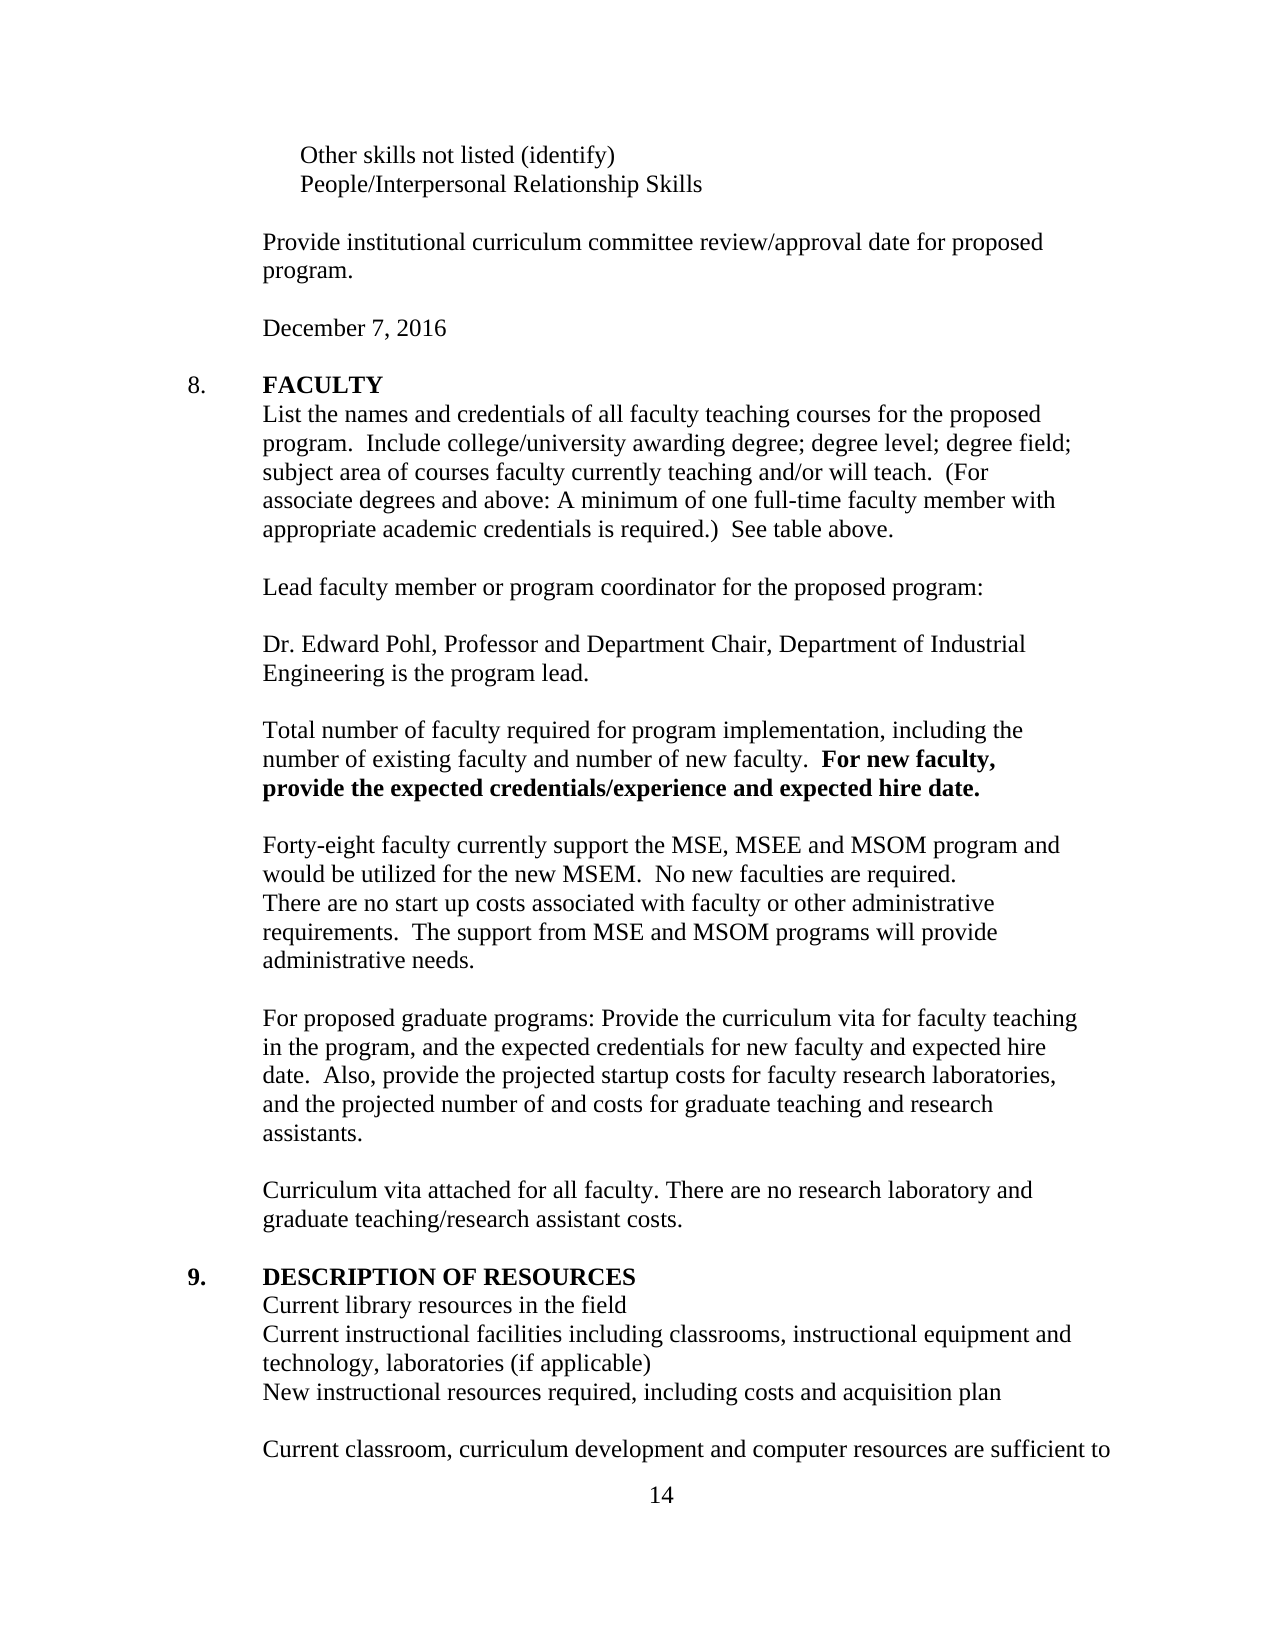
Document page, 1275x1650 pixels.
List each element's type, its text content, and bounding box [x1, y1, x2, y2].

text Other skills not listed (identify) [262, 141, 1078, 169]
text List the names and credentials of all faculty teaching courses for the proposed program. Include college/university awarding degree; degree level; degree field; subject area of courses faculty currently teaching and/or will teach. (For associate degrees and above: A minimum of one full-time faculty member with appropriate academic credentials is required.) See table above. [187, 399, 1078, 543]
text Lead faculty member or program coordinator for the proposed program: [187, 572, 1078, 601]
text Current library resources in the field [187, 1291, 1134, 1319]
list 8. FACULTY [187, 371, 1134, 399]
text Curriculum vita attached for all faculty. There are no research laboratory and graduate teaching/research assistant costs. [262, 1176, 1078, 1233]
text Forty-eight faculty currently support the MSE, MSEE and MSOM program and would be utilized for the new MSEM. No new faculties are required. [187, 831, 1078, 888]
text Dr. Edward Pohl, Professor and Department Chair, Department of Industrial Engineering is the program lead. [187, 629, 1078, 687]
text There are no start up costs associated with faculty or other administrative requirements. The support from MSE and MSOM programs will provide administrative needs. [187, 888, 1078, 974]
text Total number of faculty required for program implementation, including the number of existing faculty and number of new faculty. For new faculty, provide the expected credentials/experience and expected hire date. [187, 716, 1078, 802]
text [262, 1434, 1134, 1463]
text December 7, 2016 [187, 313, 1134, 342]
text 9. DESCRIPTION OF RESOURCES [187, 1262, 1134, 1291]
text Current instructional facilities including classrooms, instructional equipment and [187, 1319, 1134, 1348]
text technology, laboratories (if applicable) [187, 1348, 1134, 1377]
text People/Interpersonal Relationship Skills [262, 169, 1078, 198]
text Provide institutional curriculum committee review/approval date for proposed program. [187, 227, 1134, 284]
text For proposed graduate programs: Provide the curriculum vita for faculty teaching in the program, and the expected credentials for new faculty and expected hire date. Also, provide the projected startup costs for faculty research laboratories, and the projected number of and costs for graduate teaching and research assistants. [187, 1003, 1078, 1147]
text New instructional resources required, including costs and acquisition plan [187, 1377, 1134, 1406]
